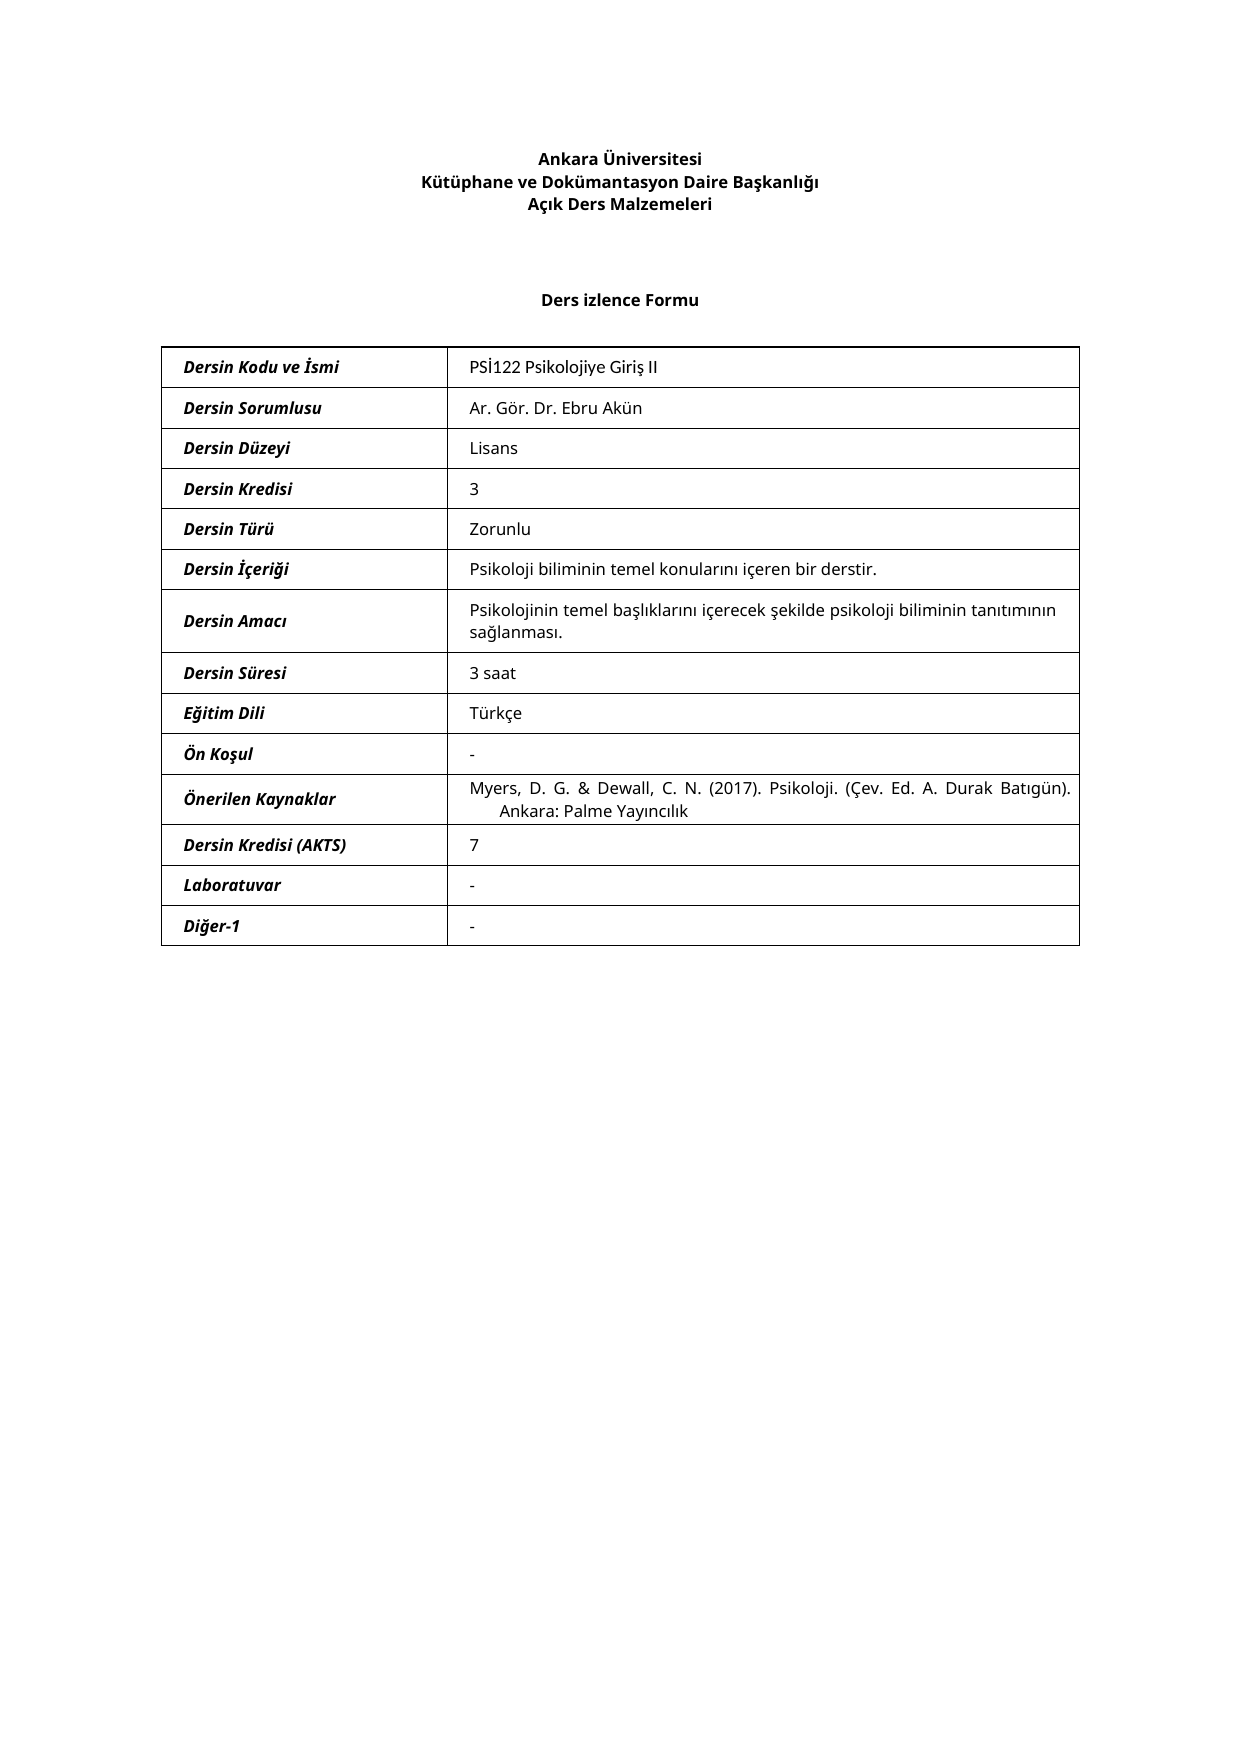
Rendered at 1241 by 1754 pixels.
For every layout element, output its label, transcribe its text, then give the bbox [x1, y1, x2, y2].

text Ankara Üniversitesi Kütüphane ve Dokümantasyon Daire Başkanlığı [148, 148, 1093, 193]
table_cell Eğitim Dili [162, 694, 447, 733]
table_cell Lisans [448, 429, 1079, 468]
table_cell - [448, 906, 1079, 945]
table_cell 7 [448, 825, 1079, 864]
table_cell Dersin Kredisi [162, 469, 447, 508]
table_cell Dersin Kredisi (AKTS) [162, 825, 447, 864]
table_cell Dersin Türü [162, 509, 447, 549]
table_cell Dersin Amacı [162, 590, 447, 652]
table_cell Psikoloji biliminin temel konularını içeren bir derstir. [448, 550, 1079, 589]
table_cell - [448, 866, 1079, 905]
table_cell Dersin Sorumlusu [162, 388, 447, 427]
table_cell Psikolojinin temel başlıklarını içerecek şekilde psikoloji biliminin tanıtımının sağlanması. [448, 590, 1079, 652]
table_cell Dersin Düzeyi [162, 429, 447, 468]
table_cell Dersin Süresi [162, 653, 447, 693]
table_cell Ar. Gör. Dr. Ebru Akün [448, 388, 1079, 427]
table_cell - [448, 734, 1079, 773]
table_cell Türkçe [448, 694, 1079, 733]
table_header Dersin Kodu ve İsmi [162, 348, 447, 387]
table_header PSİ122 Psikolojiye Giriş II [448, 348, 1079, 387]
table_cell Zorunlu [448, 509, 1079, 549]
text Açık Ders Malzemeleri [148, 193, 1093, 216]
table_cell 3 [448, 469, 1079, 508]
text Ders izlence Formu [148, 288, 1093, 311]
table_cell Laboratuvar [162, 866, 447, 905]
table_cell 3 saat [448, 653, 1079, 693]
table_cell Ön Koşul [162, 734, 447, 773]
table_cell Dersin İçeriği [162, 550, 447, 589]
table_cell Önerilen Kaynaklar [162, 775, 447, 824]
table_cell Diğer-1 [162, 906, 447, 945]
table_cell Myers, D. G. & Dewall, C. N. (2017). Psikoloji. (Çev. Ed. A. Durak Batıgün). Ankara: Palme Yayıncılık [448, 775, 1079, 824]
